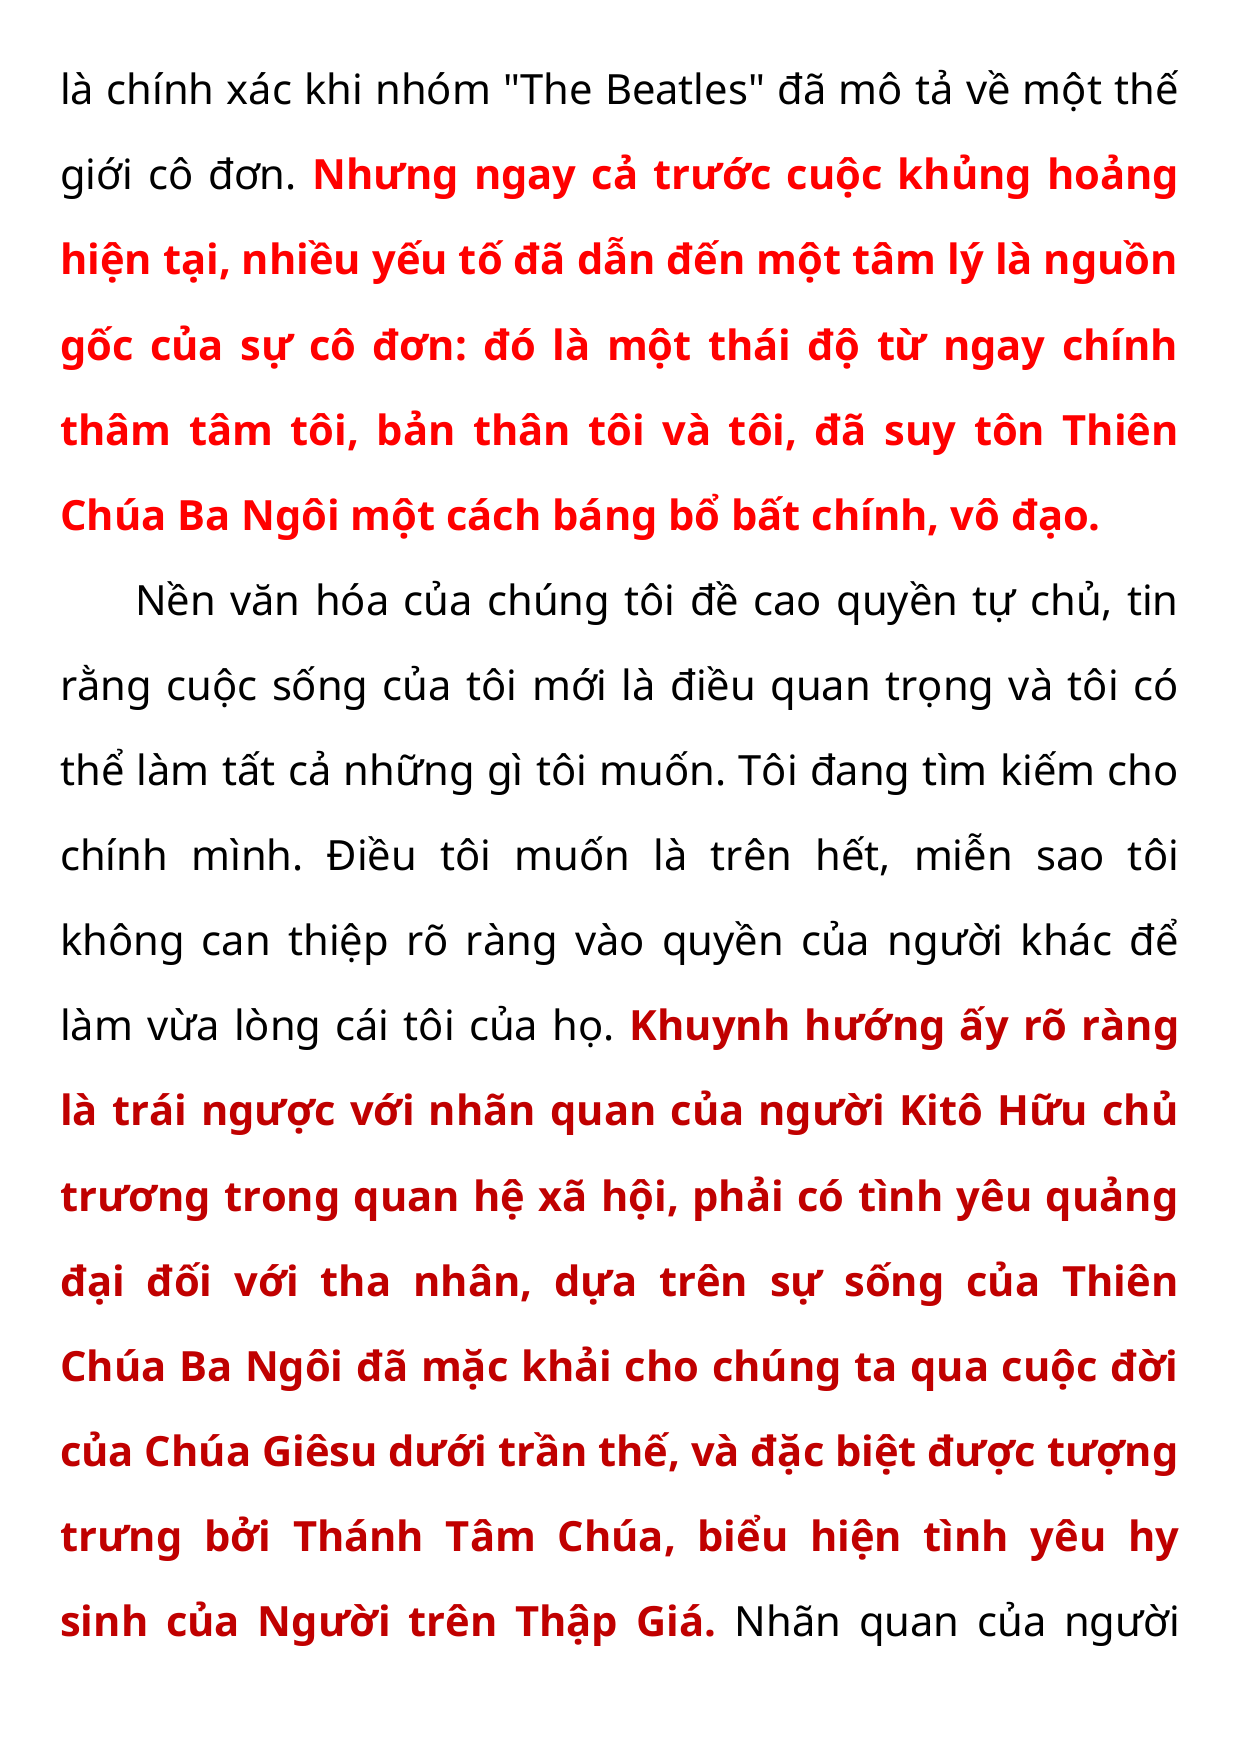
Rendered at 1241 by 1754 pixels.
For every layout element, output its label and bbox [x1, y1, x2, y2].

text [60, 571, 1180, 1649]
text [60, 60, 1180, 542]
